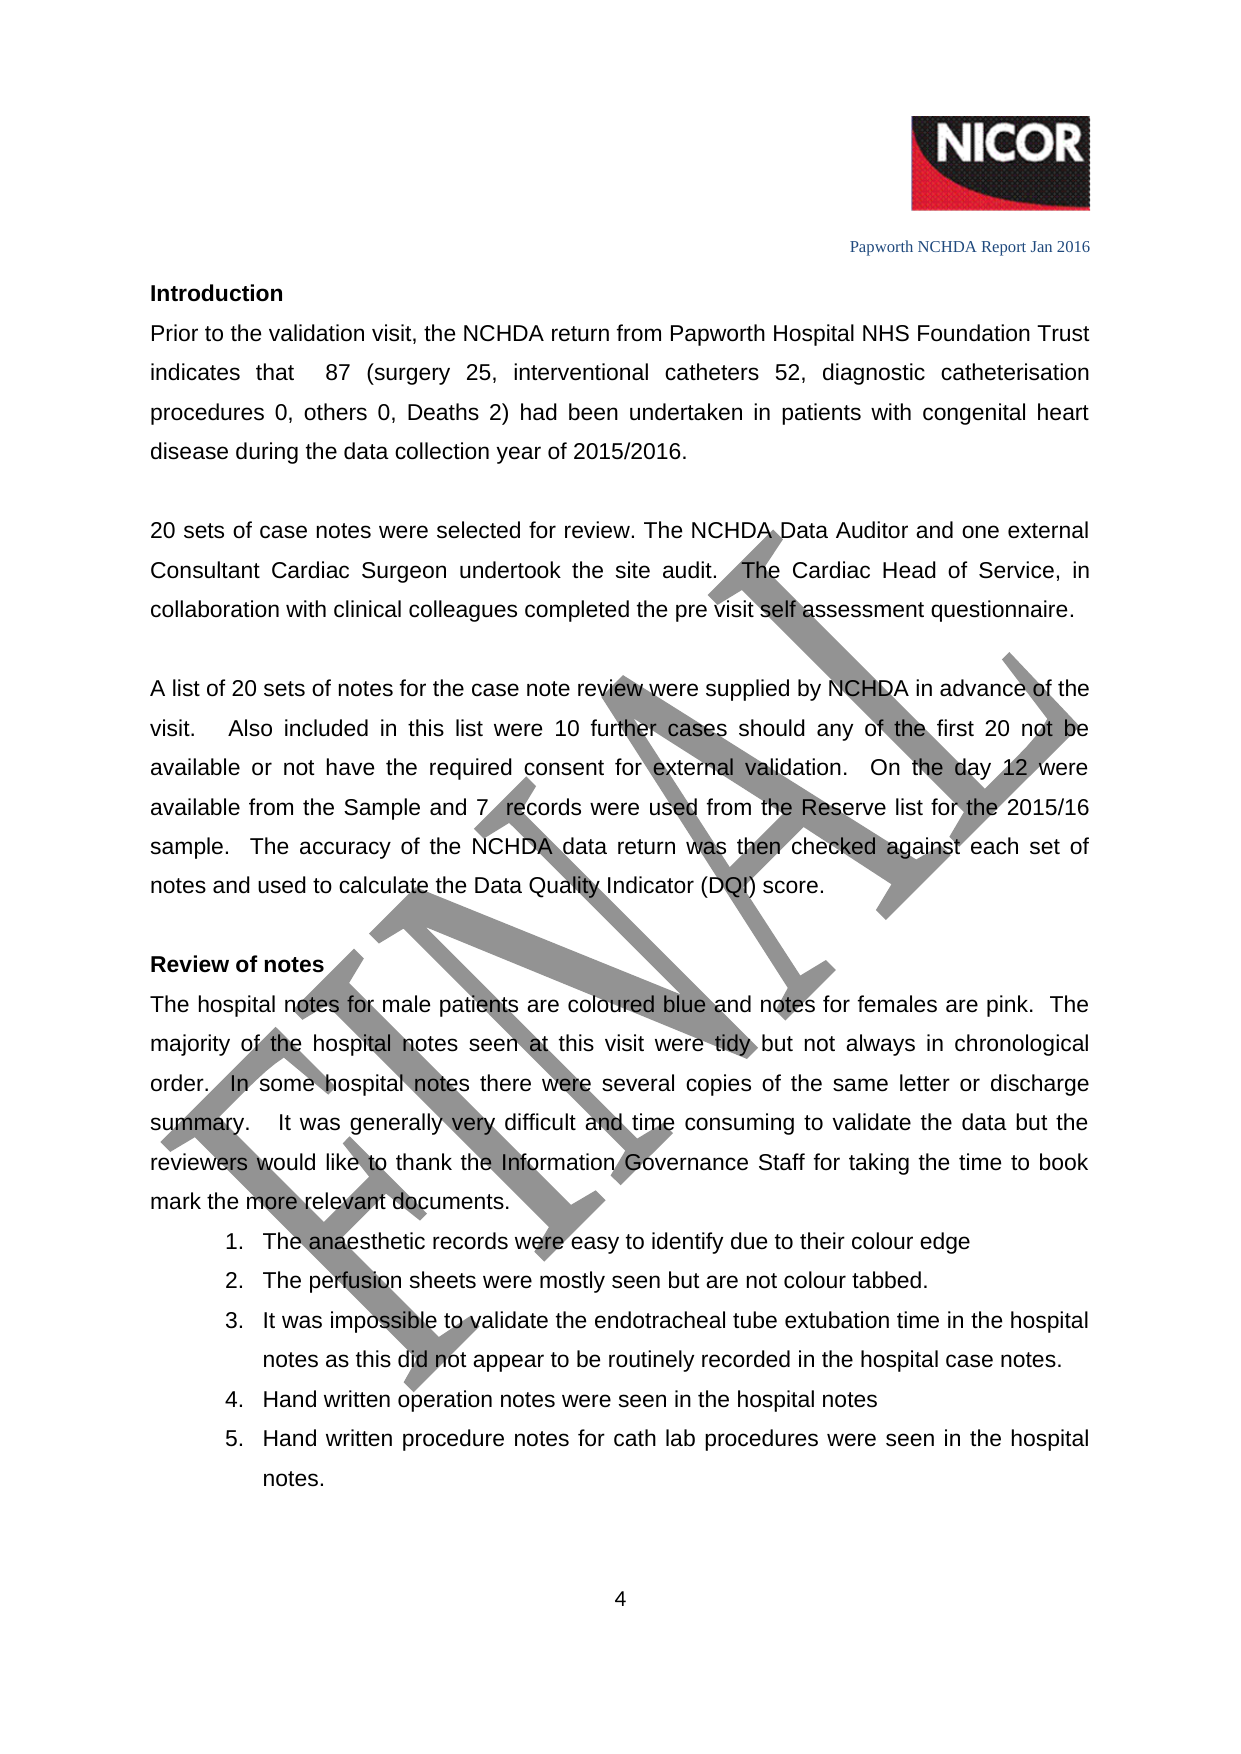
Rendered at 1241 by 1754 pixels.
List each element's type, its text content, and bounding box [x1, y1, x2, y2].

list The perfusion sheets were mostly seen but are not colour tabbed. [225, 1267, 1090, 1293]
text A list of 20 sets of notes for the case note review were supplied by NCHDA in advance of the visit. Also included in this list were 10 further cases should any of the first 20 not be available or not have the required consent for external validation. On the day 12 were available from the Sample and 7 records were used from the Reserve list for the 2015/16 sample. The accuracy of the NCHDA data return was then checked against each set of notes and used to calculate the Data Quality Indicator (DQI) score. [150, 675, 1090, 899]
text 20 sets of case notes were selected for review. The NCHDA Data Auditor and one external Consultant Cardiac Surgeon undertook the site audit. The Cardiac Head of Service, in collaboration with clinical colleagues completed the pre visit self assessment questionnaire. [150, 517, 1090, 622]
list It was impossible to validate the endotracheal tube extubation time in the hospital notes as this did not appear to be routinely recorded in the hospital case notes. [225, 1307, 1090, 1372]
list Hand written operation notes were seen in the hospital notes [225, 1386, 1090, 1412]
list Hand written procedure notes for cath lab procedures were seen in the hospital notes. [225, 1425, 1090, 1491]
text Introduction [150, 280, 1090, 307]
picture [911, 116, 1091, 212]
text Review of notes [150, 951, 1090, 978]
text Prior to the validation visit, the NCHDA return from Papworth Hospital NHS Foundation Trust indicates that 87 (surgery 25, interventional catheters 52, diagnostic catheterisation procedures 0, others 0, Deaths 2) had been undertaken in patients with congenital heart disease during the data collection year of 2015/2016. [150, 320, 1090, 464]
text The hospital notes for male patients are coloured blue and notes for females are pink. The majority of the hospital notes seen at this visit were tidy but not always in chronological order. In some hospital notes there were several copies of the same letter or discharge summary. It was generally very difficult and time consuming to validate the data but the reviewers would like to thank the Information Governance Staff for taking the time to book mark the more relevant documents. [150, 991, 1090, 1214]
list The anaesthetic records were easy to identify due to their colour edge [225, 1228, 1090, 1254]
